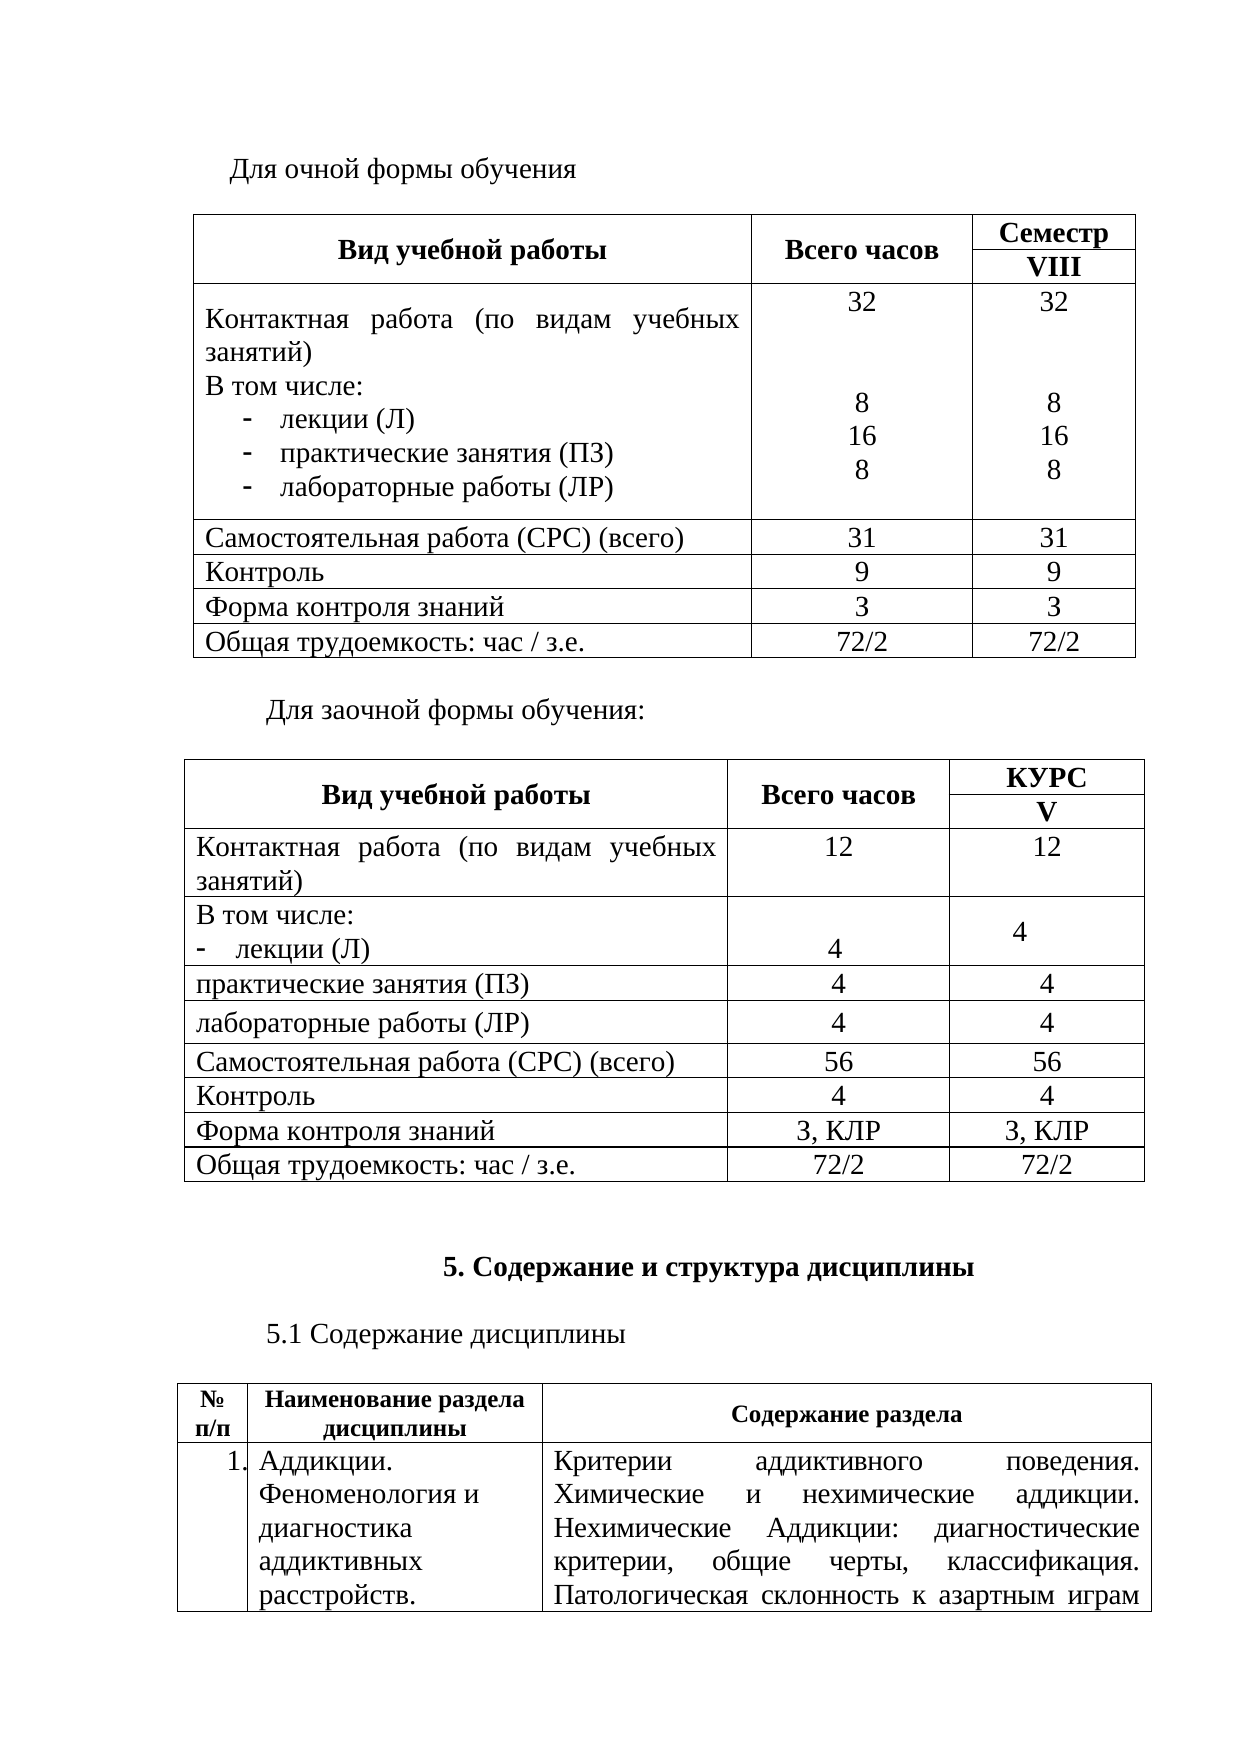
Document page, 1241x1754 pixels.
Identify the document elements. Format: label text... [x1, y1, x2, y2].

table_cell 56 [728, 1044, 949, 1077]
table_header № п/п [178, 1384, 247, 1442]
table_cell З, КЛР [950, 1113, 1144, 1146]
text Для очной формы обучения [177, 152, 1152, 185]
table_cell 4 [728, 966, 949, 1000]
table_cell 72/2 [973, 624, 1135, 657]
table_cell 31 [973, 520, 1135, 553]
table_cell Форма контроля знаний [194, 589, 751, 623]
table_cell 72/2 [752, 624, 972, 657]
table_cell 32 8 16 8 [973, 284, 1135, 519]
table_header Наименование раздела дисциплины [248, 1384, 542, 1442]
table_cell Общая трудоемкость: час / з.е. [194, 624, 751, 657]
table_cell V [950, 795, 1144, 828]
table_cell 32 8 16 8 [752, 284, 972, 519]
table_cell 9 [973, 555, 1135, 588]
table_cell Контактная работа (по видам учебных занятий) [185, 829, 727, 896]
table_cell Самостоятельная работа (СРС) (всего) [194, 520, 751, 553]
table_cell 12 [950, 829, 1144, 896]
table_header Содержание раздела [543, 1384, 1151, 1442]
table_cell Контроль [185, 1078, 727, 1112]
table_header Вид учебной работы [185, 760, 727, 828]
table_cell В том числе: лекции (Л) [185, 897, 727, 964]
text Для заочной формы обучения: [177, 692, 1152, 725]
table_header Вид учебной работы [194, 215, 751, 283]
table_cell З [752, 589, 972, 623]
table_header Семестр [973, 215, 1135, 248]
table_header Всего часов [752, 215, 972, 283]
table_cell 12 [728, 829, 949, 896]
table_cell З, КЛР [728, 1113, 949, 1146]
table_cell 4 [728, 1001, 949, 1043]
table_cell 4 [950, 966, 1144, 1000]
table_cell 72/2 [950, 1148, 1144, 1181]
text 5.1 Содержание дисциплины [177, 1316, 1152, 1350]
table_cell Контроль [194, 555, 751, 588]
table_cell 56 [950, 1044, 1144, 1077]
table_header Всего часов [728, 760, 949, 828]
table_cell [248, 1443, 542, 1611]
table_cell 9 [752, 555, 972, 588]
table_cell Контактная работа (по видам учебных занятий) В том числе: лекции (Л) практические занятия (ПЗ) лабораторные работы (ЛР) [194, 284, 751, 519]
table_cell 31 [752, 520, 972, 553]
table_cell З [973, 589, 1135, 623]
table_cell [178, 1443, 247, 1611]
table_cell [543, 1443, 1151, 1611]
table_cell 4 [728, 897, 949, 964]
table_header КУРС [950, 760, 1144, 793]
table_cell VIII [973, 250, 1135, 283]
table_cell 4 [950, 897, 1144, 964]
table_cell Общая трудоемкость: час / з.е. [185, 1148, 727, 1181]
table_cell практические занятия (ПЗ) [185, 966, 727, 1000]
table_cell лабораторные работы (ЛР) [185, 1001, 727, 1043]
table_cell 72/2 [728, 1148, 949, 1181]
table_cell Самостоятельная работа (СРС) (всего) [185, 1044, 727, 1077]
table_cell Форма контроля знаний [185, 1113, 727, 1146]
table_cell 4 [728, 1078, 949, 1112]
table_cell 4 [950, 1078, 1144, 1112]
text 5. Содержание и структура дисциплины [177, 1249, 1152, 1283]
table_cell 4 [950, 1001, 1144, 1043]
